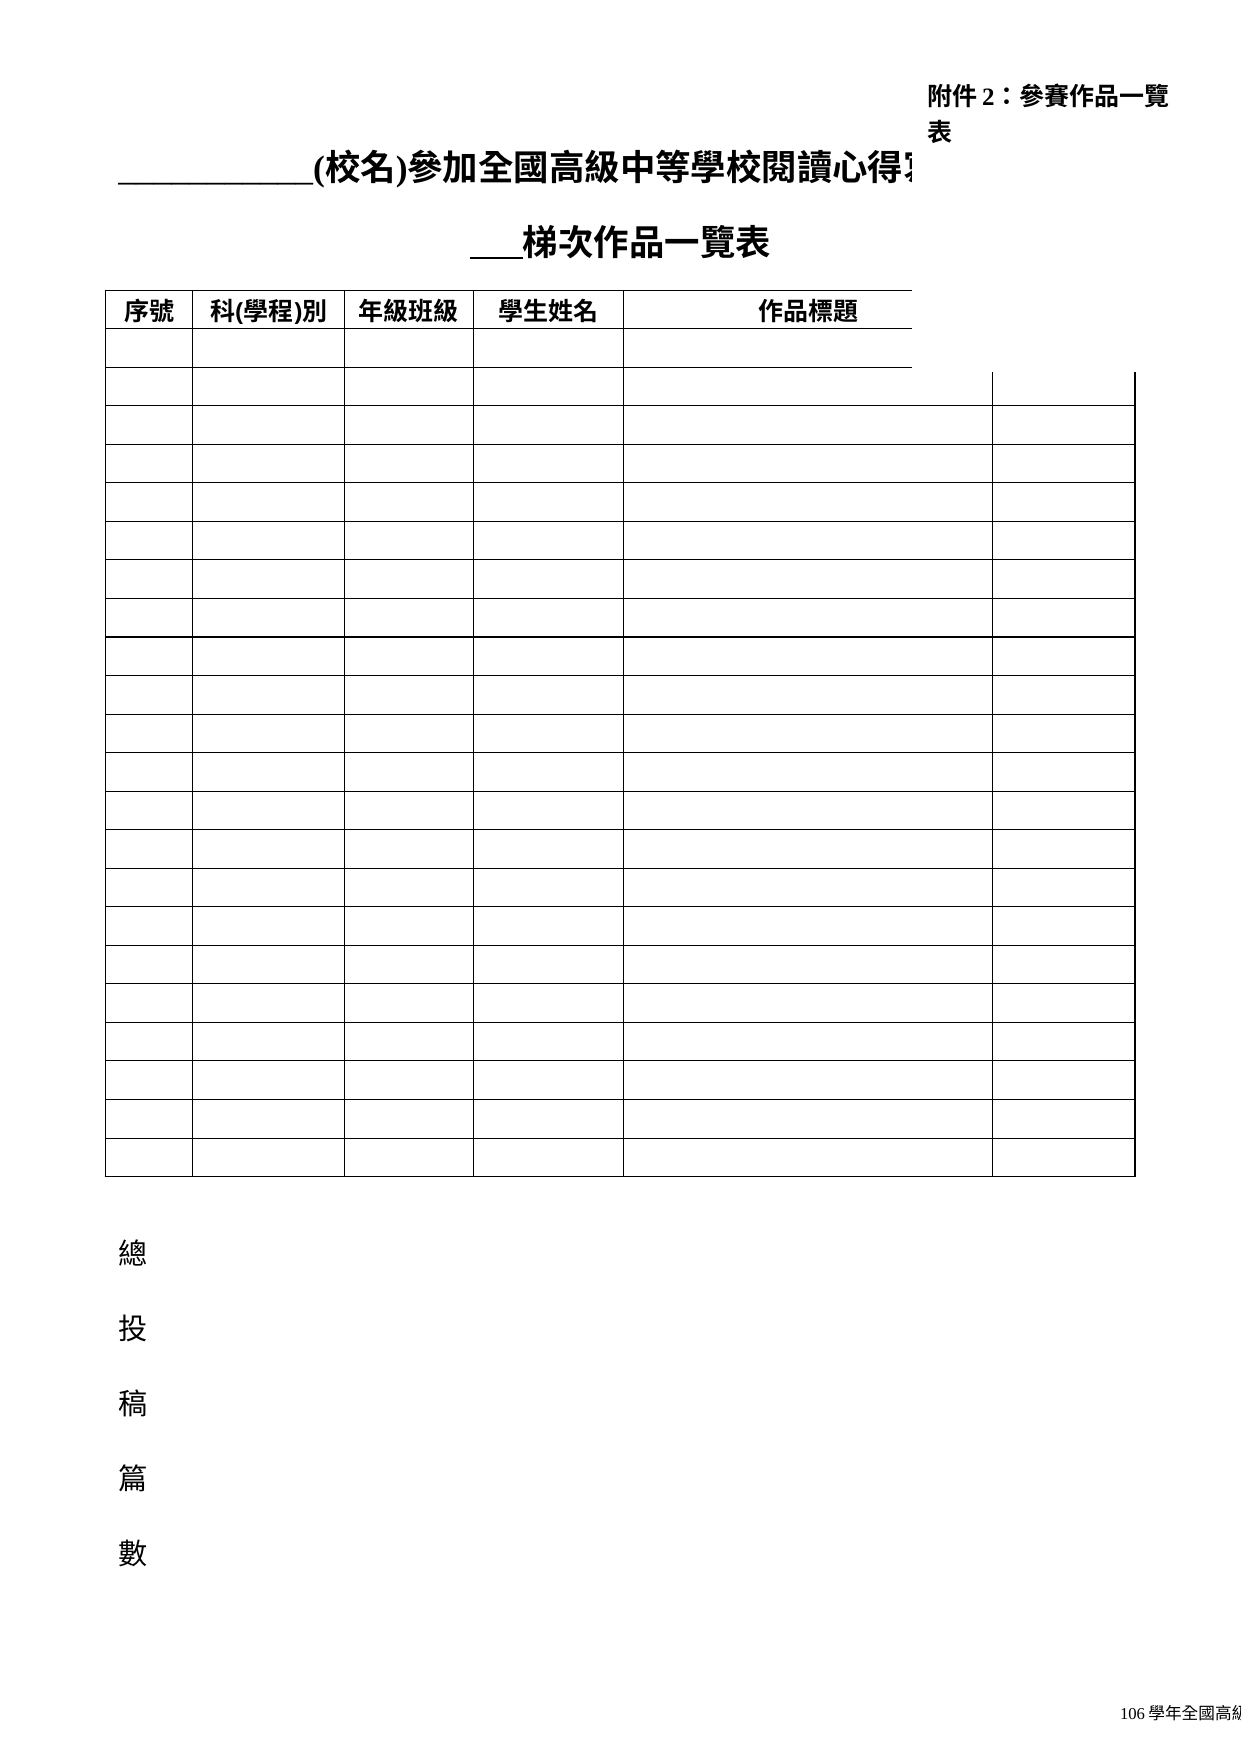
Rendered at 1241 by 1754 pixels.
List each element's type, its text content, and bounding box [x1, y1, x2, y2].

table_cell [193, 1100, 344, 1137]
table_cell [624, 368, 992, 405]
table_cell [993, 638, 1134, 675]
table_cell [474, 792, 623, 829]
table_cell [624, 1100, 992, 1137]
table_cell [345, 1023, 473, 1060]
table_cell [193, 522, 344, 559]
table_cell [474, 676, 623, 713]
table_cell [624, 1023, 992, 1060]
table_cell [193, 907, 344, 945]
table_cell [345, 715, 473, 752]
table_cell [193, 445, 344, 482]
table_cell [193, 368, 344, 405]
table_cell [993, 946, 1134, 983]
table_cell [345, 406, 473, 444]
table_cell [106, 869, 192, 906]
table_cell [474, 368, 623, 405]
table_cell [993, 753, 1134, 791]
table_cell [106, 792, 192, 829]
table_cell [474, 830, 623, 868]
table_cell [106, 638, 192, 675]
table_cell [993, 445, 1134, 482]
table_cell [624, 560, 992, 598]
table_cell [474, 406, 623, 444]
table_cell [993, 907, 1134, 945]
table_cell [624, 676, 992, 713]
table_cell [106, 676, 192, 713]
table_cell [474, 753, 623, 791]
table_cell [106, 1139, 192, 1176]
table_cell [345, 368, 473, 405]
table_cell [193, 792, 344, 829]
table_cell [106, 599, 192, 636]
table_cell [193, 869, 344, 906]
table_cell [474, 1100, 623, 1137]
table_cell [993, 1023, 1134, 1060]
table_cell [474, 946, 623, 983]
table_cell [474, 869, 623, 906]
table_cell [193, 830, 344, 868]
table_cell [193, 1061, 344, 1099]
table_cell [193, 984, 344, 1022]
table_cell [993, 1139, 1134, 1176]
table_cell [993, 372, 1134, 405]
table_cell [624, 599, 992, 636]
table_cell [474, 483, 623, 521]
table_cell [193, 1139, 344, 1176]
table_cell [474, 445, 623, 482]
table_cell [345, 676, 473, 713]
table_header 學生姓名 [474, 291, 623, 328]
table_cell [474, 560, 623, 598]
table_cell [624, 329, 912, 367]
table_cell [474, 1023, 623, 1060]
table_cell [106, 907, 192, 945]
table_cell [345, 792, 473, 829]
table_cell [106, 483, 192, 521]
table_cell [474, 1061, 623, 1099]
table_cell [193, 638, 344, 675]
table_cell [106, 946, 192, 983]
table_cell [106, 560, 192, 598]
table_cell [106, 368, 192, 405]
table_cell [993, 406, 1134, 444]
table_cell [624, 483, 992, 521]
table_cell [624, 445, 992, 482]
table_cell [474, 329, 623, 367]
table_cell [106, 1023, 192, 1060]
table_cell [474, 1139, 623, 1176]
table_cell [345, 483, 473, 521]
table_cell [106, 753, 192, 791]
table_cell [193, 1023, 344, 1060]
table_cell [345, 907, 473, 945]
table_cell [106, 406, 192, 444]
table_cell [624, 830, 992, 868]
table_cell [474, 638, 623, 675]
table_cell [345, 984, 473, 1022]
table_cell [993, 522, 1134, 559]
table_cell [993, 1061, 1134, 1099]
table_header 科(學程)別 [193, 291, 344, 328]
table_cell [624, 792, 992, 829]
table_cell [345, 869, 473, 906]
table_cell [993, 560, 1134, 598]
table_cell [993, 984, 1134, 1022]
table_cell [345, 753, 473, 791]
table_cell [993, 869, 1134, 906]
table_cell [193, 599, 344, 636]
table_cell [193, 406, 344, 444]
table_cell [345, 599, 473, 636]
table_cell [106, 445, 192, 482]
table_cell [345, 1061, 473, 1099]
table_cell [106, 522, 192, 559]
table_cell [624, 715, 992, 752]
table_cell [474, 984, 623, 1022]
table_cell [106, 329, 192, 367]
table_cell [106, 1061, 192, 1099]
table_cell [993, 792, 1134, 829]
table_cell [624, 1139, 992, 1176]
table_header 年級班級 [345, 291, 473, 328]
table_cell [345, 329, 473, 367]
table_cell [345, 1139, 473, 1176]
table_cell [993, 676, 1134, 713]
table_cell [193, 676, 344, 713]
table_cell [193, 753, 344, 791]
table_cell [624, 1061, 992, 1099]
table_header 作品標題 [624, 291, 912, 328]
table_cell [474, 522, 623, 559]
table_cell [193, 715, 344, 752]
table_cell [993, 599, 1134, 636]
table_cell [624, 869, 992, 906]
table_cell [993, 830, 1134, 868]
table_cell [474, 907, 623, 945]
table_cell [193, 946, 344, 983]
table_cell [345, 560, 473, 598]
table_cell [624, 522, 992, 559]
table_cell [474, 715, 623, 752]
table_cell [106, 984, 192, 1022]
table_cell [345, 830, 473, 868]
table_cell [345, 1100, 473, 1137]
table_header 序號 [106, 291, 192, 328]
table_cell [624, 984, 992, 1022]
text 梯次作品一覽表 [118, 202, 912, 277]
table_cell [345, 946, 473, 983]
table_cell [993, 1100, 1134, 1137]
table_cell [193, 560, 344, 598]
table_cell [193, 483, 344, 521]
table_cell [345, 445, 473, 482]
table_cell [106, 715, 192, 752]
table_cell [624, 753, 992, 791]
table_cell [106, 1100, 192, 1137]
table_cell [624, 638, 992, 675]
table_cell [993, 483, 1134, 521]
table_cell [993, 715, 1134, 752]
table_cell [624, 406, 992, 444]
table_cell [106, 830, 192, 868]
table_cell [345, 638, 473, 675]
table_cell [193, 329, 344, 367]
table_cell [345, 522, 473, 559]
table_cell [474, 599, 623, 636]
table_cell [624, 907, 992, 945]
table_cell [624, 946, 992, 983]
